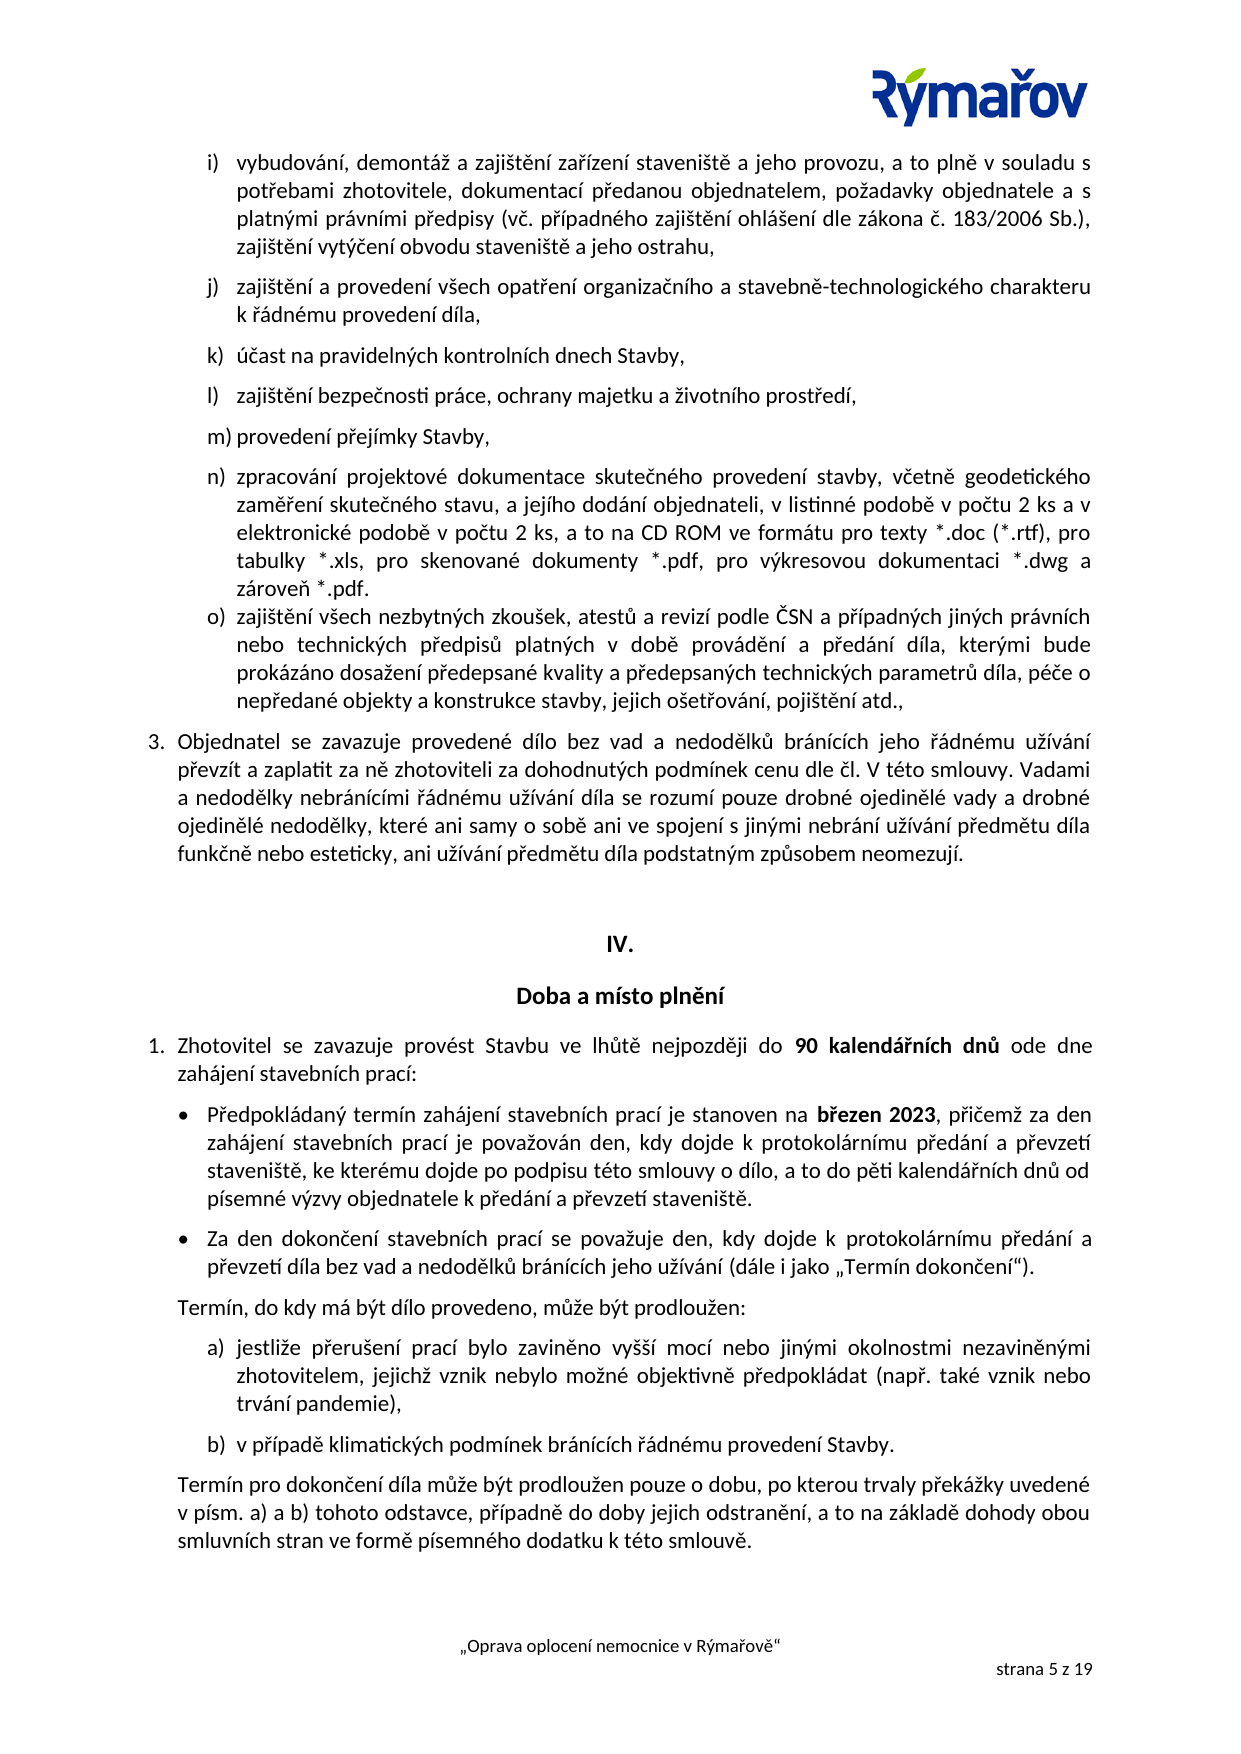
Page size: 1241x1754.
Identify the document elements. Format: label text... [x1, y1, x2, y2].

list zajištění bezpečnosti práce, ochrany majetku a životního prostředí, [207, 381, 1092, 409]
list zajištění a provedení všech opatření organizačního a stavebně-technologického charakteru k řádnému provedení díla, [207, 272, 1092, 328]
list Za den dokončení stavebních prací se považuje den, kdy dojde k protokolárnímu předání a převzetí díla bez vad a nedodělků bránících jeho užívání (dále i jako „Termín dokončení“). [177, 1224, 1092, 1280]
list Zhotovitel se zavazuje provést Stavbu ve lhůtě nejpozději do 90 kalendářních dnů ode dne zahájení stavebních prací: [148, 1031, 1092, 1087]
list provedení přejímky Stavby, [207, 422, 1092, 450]
list účast na pravidelných kontrolních dnech Stavby, [207, 341, 1092, 369]
subtitle Doba a místo plnění [148, 980, 1092, 1010]
text Termín, do kdy má být dílo provedeno, může být prodloužen: [177, 1293, 1092, 1321]
list vybudování, demontáž a zajištění zařízení staveniště a jeho provozu, a to plně v souladu s potřebami zhotovitele, dokumentací předanou objednatelem, požadavky objednatele a s platnými právními předpisy (vč. případného zajištění ohlášení dle zákona č. 183/2006 Sb.), zajištění vytýčení obvodu staveniště a jeho ostrahu, [207, 148, 1092, 260]
text a) jestliže přerušení prací bylo zaviněno vyšší mocí nebo jinými okolnostmi nezaviněnými zhotovitelem, jejichž vznik nebylo možné objektivně předpokládat (např. také vznik nebo trvání pandemie), [207, 1333, 1092, 1417]
list Předpokládaný termín zahájení stavebních prací je stanoven na březen 2023, přičemž za den zahájení stavebních prací je považován den, kdy dojde k protokolárnímu předání a převzetí staveniště, ke kterému dojde po podpisu této smlouvy o dílo, a to do pěti kalendářních dnů od písemné výzvy objednatele k předání a převzetí staveniště. [177, 1100, 1092, 1212]
list zpracování projektové dokumentace skutečného provedení stavby, včetně geodetického zaměření skutečného stavu, a jejího dodání objednateli, v listinné podobě v počtu 2 ks a v elektronické podobě v počtu 2 ks, a to na CD ROM ve formátu pro texty *.doc (*.rtf), pro tabulky *.xls, pro skenované dokumenty *.pdf, pro výkresovou dokumentaci *.dwg a zároveň *.pdf. [207, 462, 1092, 602]
text Termín pro dokončení díla může být prodloužen pouze o dobu, po kterou trvaly překážky uvedené v písm. a) a b) tohoto odstavce, případně do doby jejich odstranění, a to na základě dohody obou smluvních stran ve formě písemného dodatku k této smlouvě. [177, 1471, 1092, 1554]
text b) v případě klimatických podmínek bránících řádnému provedení Stavby. [207, 1430, 1092, 1458]
subtitle IV. [148, 928, 1092, 959]
list Objednatel se zavazuje provedené dílo bez vad a nedodělků bránících jeho řádnému užívání převzít a zaplatit za ně zhotoviteli za dohodnutých podmínek cenu dle čl. V této smlouvy. Vadami a nedodělky nebránícími řádnému užívání díla se rozumí pouze drobné ojedinělé vady a drobné ojedinělé nedodělky, které ani samy o sobě ani ve spojení s jinými nebrání užívání předmětu díla funkčně nebo esteticky, ani užívání předmětu díla podstatným způsobem neomezují. [148, 727, 1092, 867]
list zajištění všech nezbytných zkoušek, atestů a revizí podle ČSN a případných jiných právních nebo technických předpisů platných v době provádění a předání díla, kterými bude prokázáno dosažení předepsané kvality a předepsaných technických parametrů díla, péče o nepředané objekty a konstrukce stavby, jejich ošetřování, pojištění atd., [207, 602, 1092, 714]
picture [872, 67, 1088, 127]
